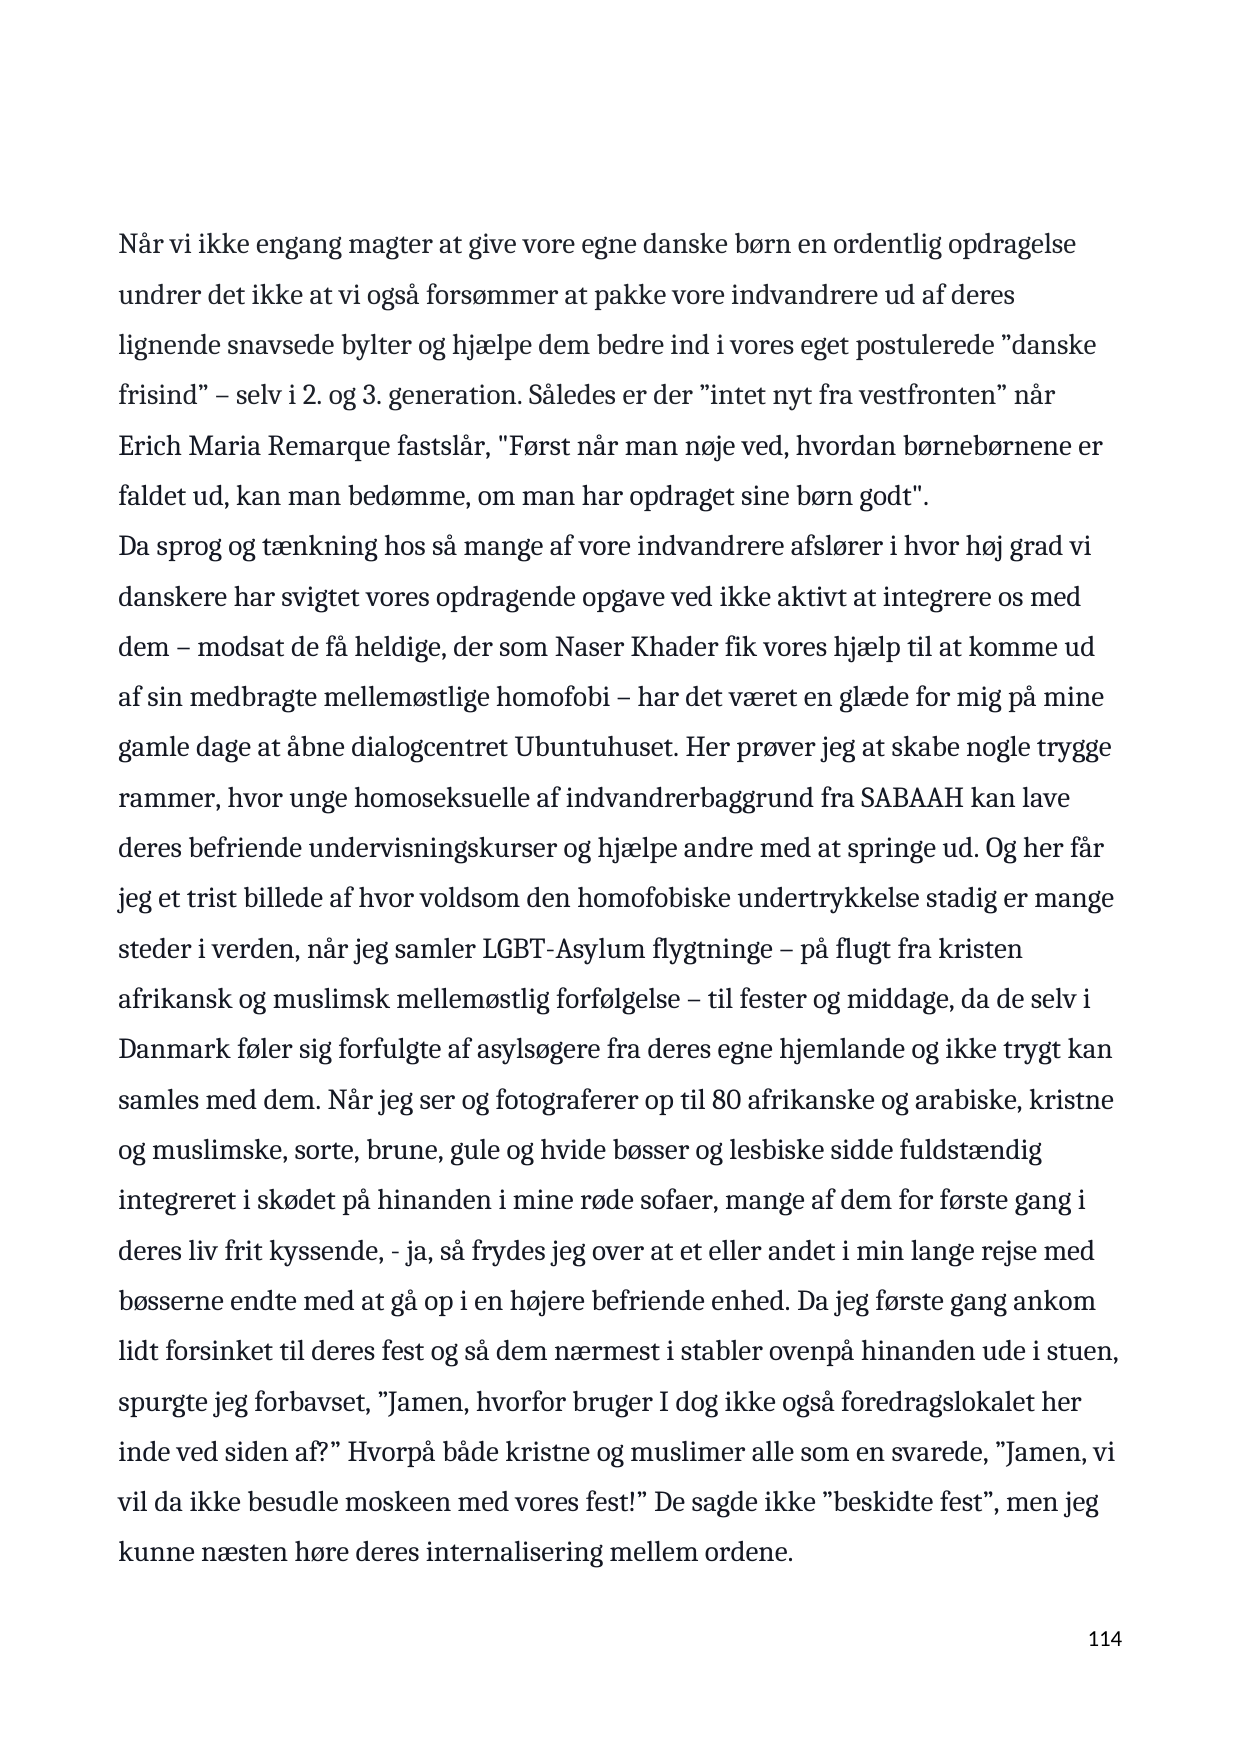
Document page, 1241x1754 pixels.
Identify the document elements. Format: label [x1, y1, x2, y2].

text [118, 177, 1122, 1569]
